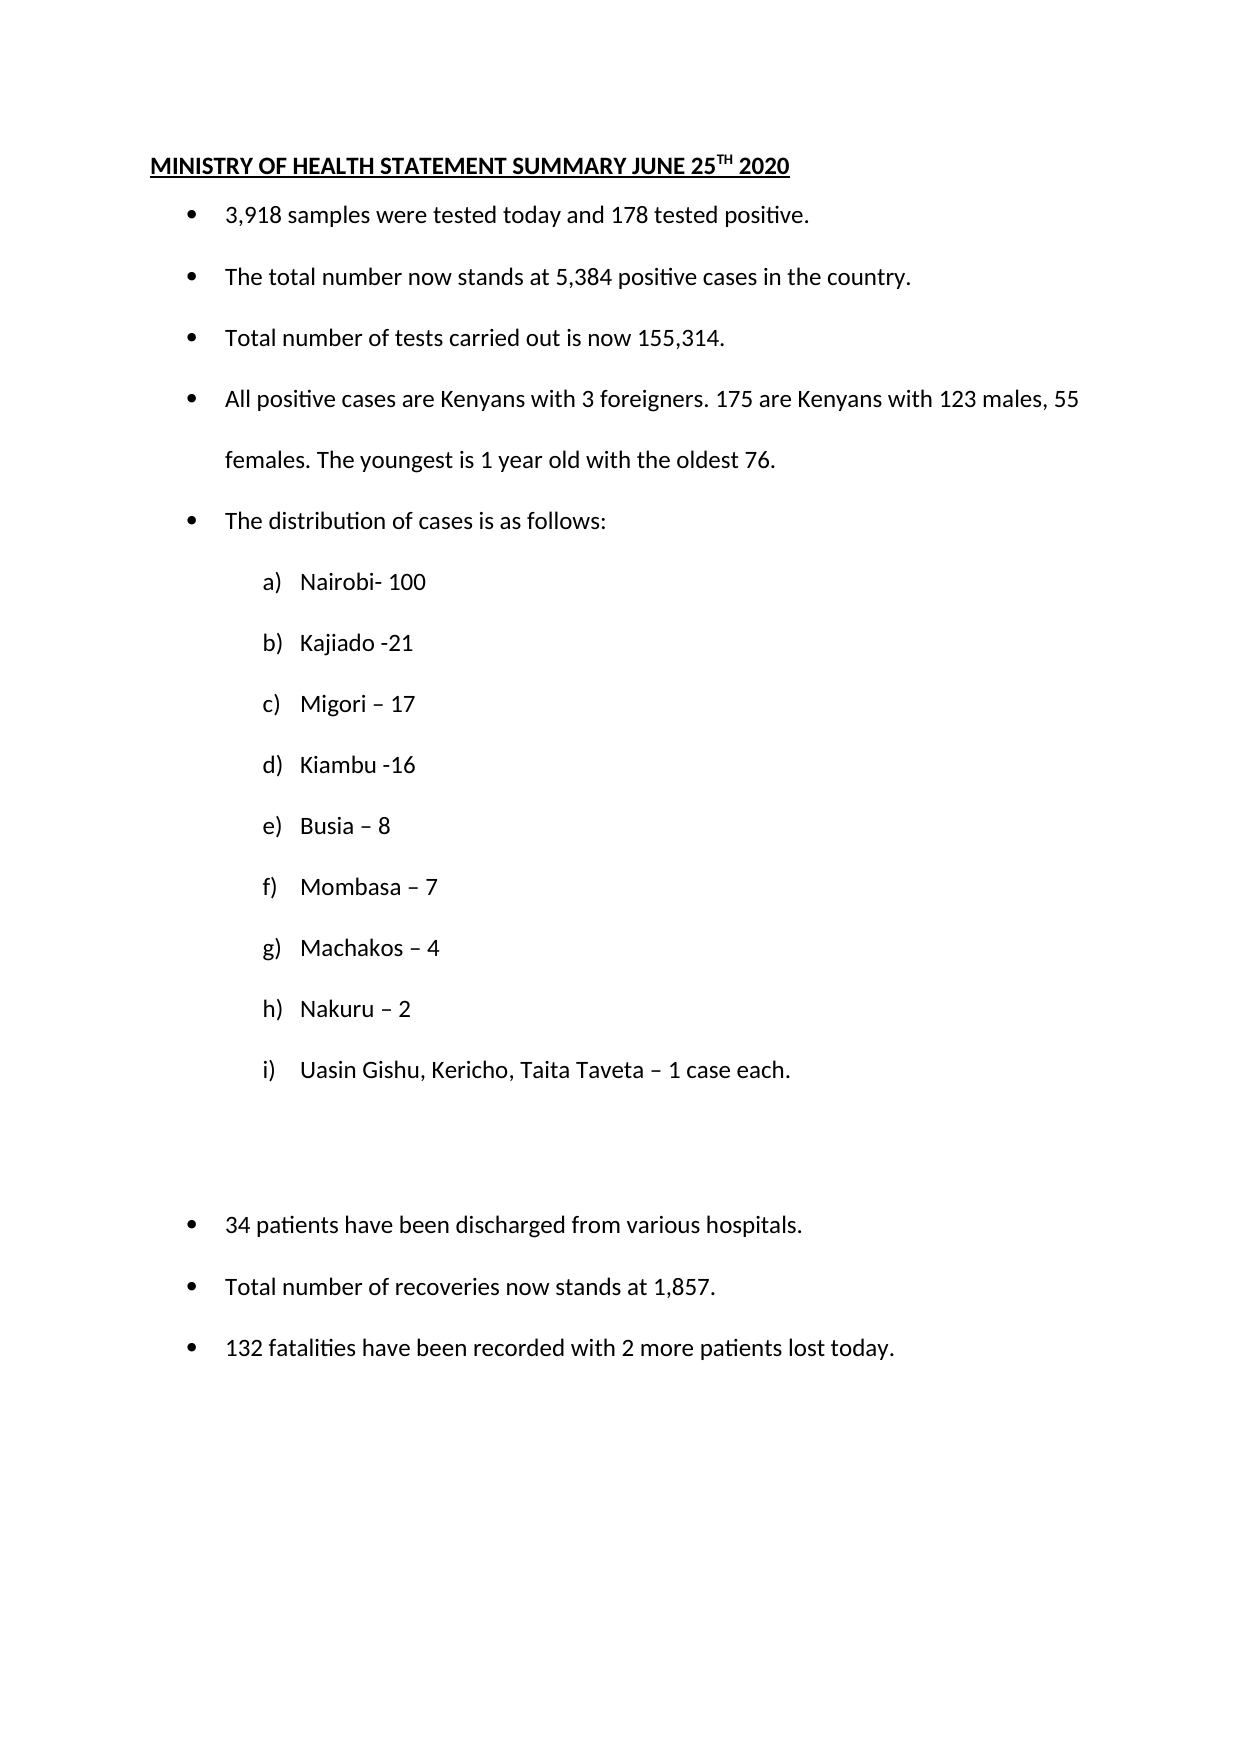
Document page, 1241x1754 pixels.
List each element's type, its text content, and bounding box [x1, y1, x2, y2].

list Total number of tests carried out is now 155,314. [187, 322, 1090, 352]
list Migori – 17 [262, 688, 1090, 718]
list Uasin Gishu, Kericho, Taita Taveta – 1 case each. [262, 1054, 1090, 1085]
list Total number of recoveries now stands at 1,857. [187, 1271, 1090, 1301]
list Nakuru – 2 [262, 993, 1090, 1024]
list The distribution of cases is as follows: [187, 505, 1090, 535]
list All positive cases are Kenyans with 3 foreigners. 175 are Kenyans with 123 males, 55 females. The youngest is 1 year old with the oldest 76. [187, 383, 1090, 474]
list Mombasa – 7 [262, 871, 1090, 902]
list Kajiado -21 [262, 627, 1090, 657]
list 132 fatalities have been recorded with 2 more patients lost today. [187, 1332, 1090, 1362]
list The total number now stands at 5,384 positive cases in the country. [187, 261, 1090, 291]
list Nairobi- 100 [262, 566, 1090, 596]
list Busia – 8 [262, 810, 1090, 841]
list Kiambu -16 [262, 749, 1090, 779]
text MINISTRY OF HEALTH STATEMENT SUMMARY JUNE 25TH 2020 [150, 150, 1090, 181]
list 3,918 samples were tested today and 178 tested positive. [187, 199, 1090, 230]
list 34 patients have been discharged from various hospitals. [187, 1209, 1090, 1240]
list Machakos – 4 [262, 932, 1090, 963]
